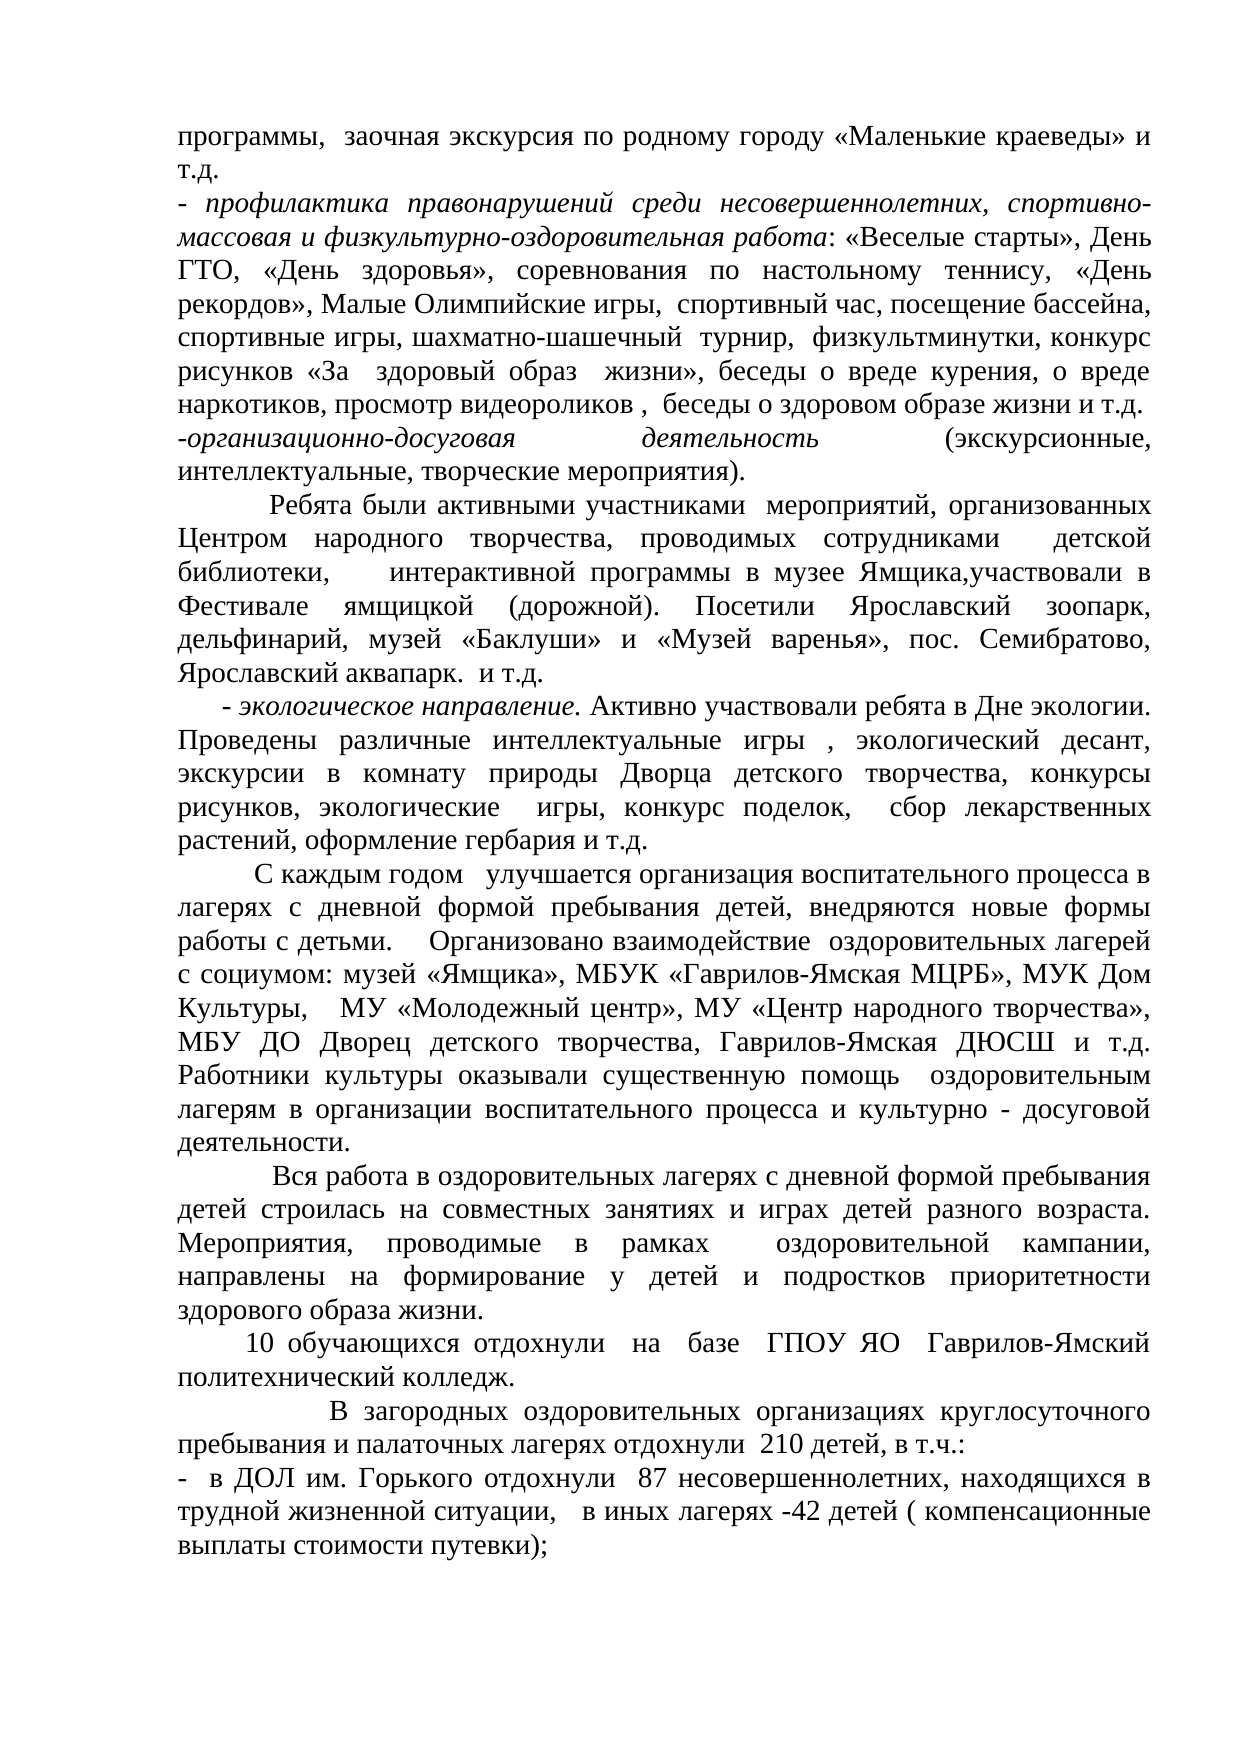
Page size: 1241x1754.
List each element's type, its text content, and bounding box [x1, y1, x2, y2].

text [177, 118, 1152, 185]
text - в ДОЛ им. Горького отдохнули 87 несовершеннолетних, находящихся в трудной жизненной ситуации, в иных лагерях -42 детей ( компенсационные выплаты стоимости путевки); [177, 1460, 1152, 1560]
text - профилактика правонарушений среди несовершеннолетних, спортивно-массовая и физкультурно-оздоровительная работа: «Веселые старты», День ГТО, «День здоровья», соревнования по настольному теннису, «День рекордов», Малые Олимпийские игры, спортивный час, посещение бассейна, спортивные игры, шахматно-шашечный турнир, физкультминутки, конкурс рисунков «За здоровый образ жизни», беседы о вреде курения, о вреде наркотиков, просмотр видеороликов , беседы о здоровом образе жизни и т.д. [177, 185, 1152, 420]
text - экологическое направление. Активно участвовали ребята в Дне экологии. Проведены различные интеллектуальные игры , экологический десант, экскурсии в комнату природы Дворца детского творчества, конкурсы рисунков, экологические игры, конкурс поделок, сбор лекарственных растений, оформление гербария и т.д. [177, 688, 1152, 856]
text Вся работа в оздоровительных лагерях с дневной формой пребывания детей строилась на совместных занятиях и играх детей разного возраста. Мероприятия, проводимые в рамках оздоровительной кампании, направлены на формирование у детей и подростков приоритетности здорового образа жизни. [177, 1158, 1152, 1326]
text 10 обучающихся отдохнули на базе ГПОУ ЯО Гаврилов-Ямский политехнический колледж. [177, 1326, 1152, 1393]
text С каждым годом улучшается организация воспитательного процесса в лагерях с дневной формой пребывания детей, внедряются новые формы работы с детьми. Организовано взаимодействие оздоровительных лагерей с социумом: музей «Ямщика», МБУК «Гаврилов-Ямская МЦРБ», МУК Дом Культуры, МУ «Молодежный центр», МУ «Центр народного творчества», МБУ ДО Дворец детского творчества, Гаврилов-Ямская ДЮСШ и т.д. Работники культуры оказывали существенную помощь оздоровительным лагерям в организации воспитательного процесса и культурно - досуговой деятельности. [177, 856, 1152, 1158]
text -организационно-досуговая деятельность (экскурсионные, интеллектуальные, творческие мероприятия). [177, 420, 1152, 487]
text В загородных оздоровительных организациях круглосуточного пребывания и палаточных лагерях отдохнули 210 детей, в т.ч.: [177, 1393, 1152, 1460]
text Ребята были активными участниками мероприятий, организованных Центром народного творчества, проводимых сотрудниками детской библиотеки, интерактивной программы в музее Ямщика,участвовали в Фестивале ямщицкой (дорожной). Посетили Ярославский зоопарк, дельфинарий, музей «Баклуши» и «Музей варенья», пос. Семибратово, Ярославский аквапарк. и т.д. [177, 487, 1152, 688]
